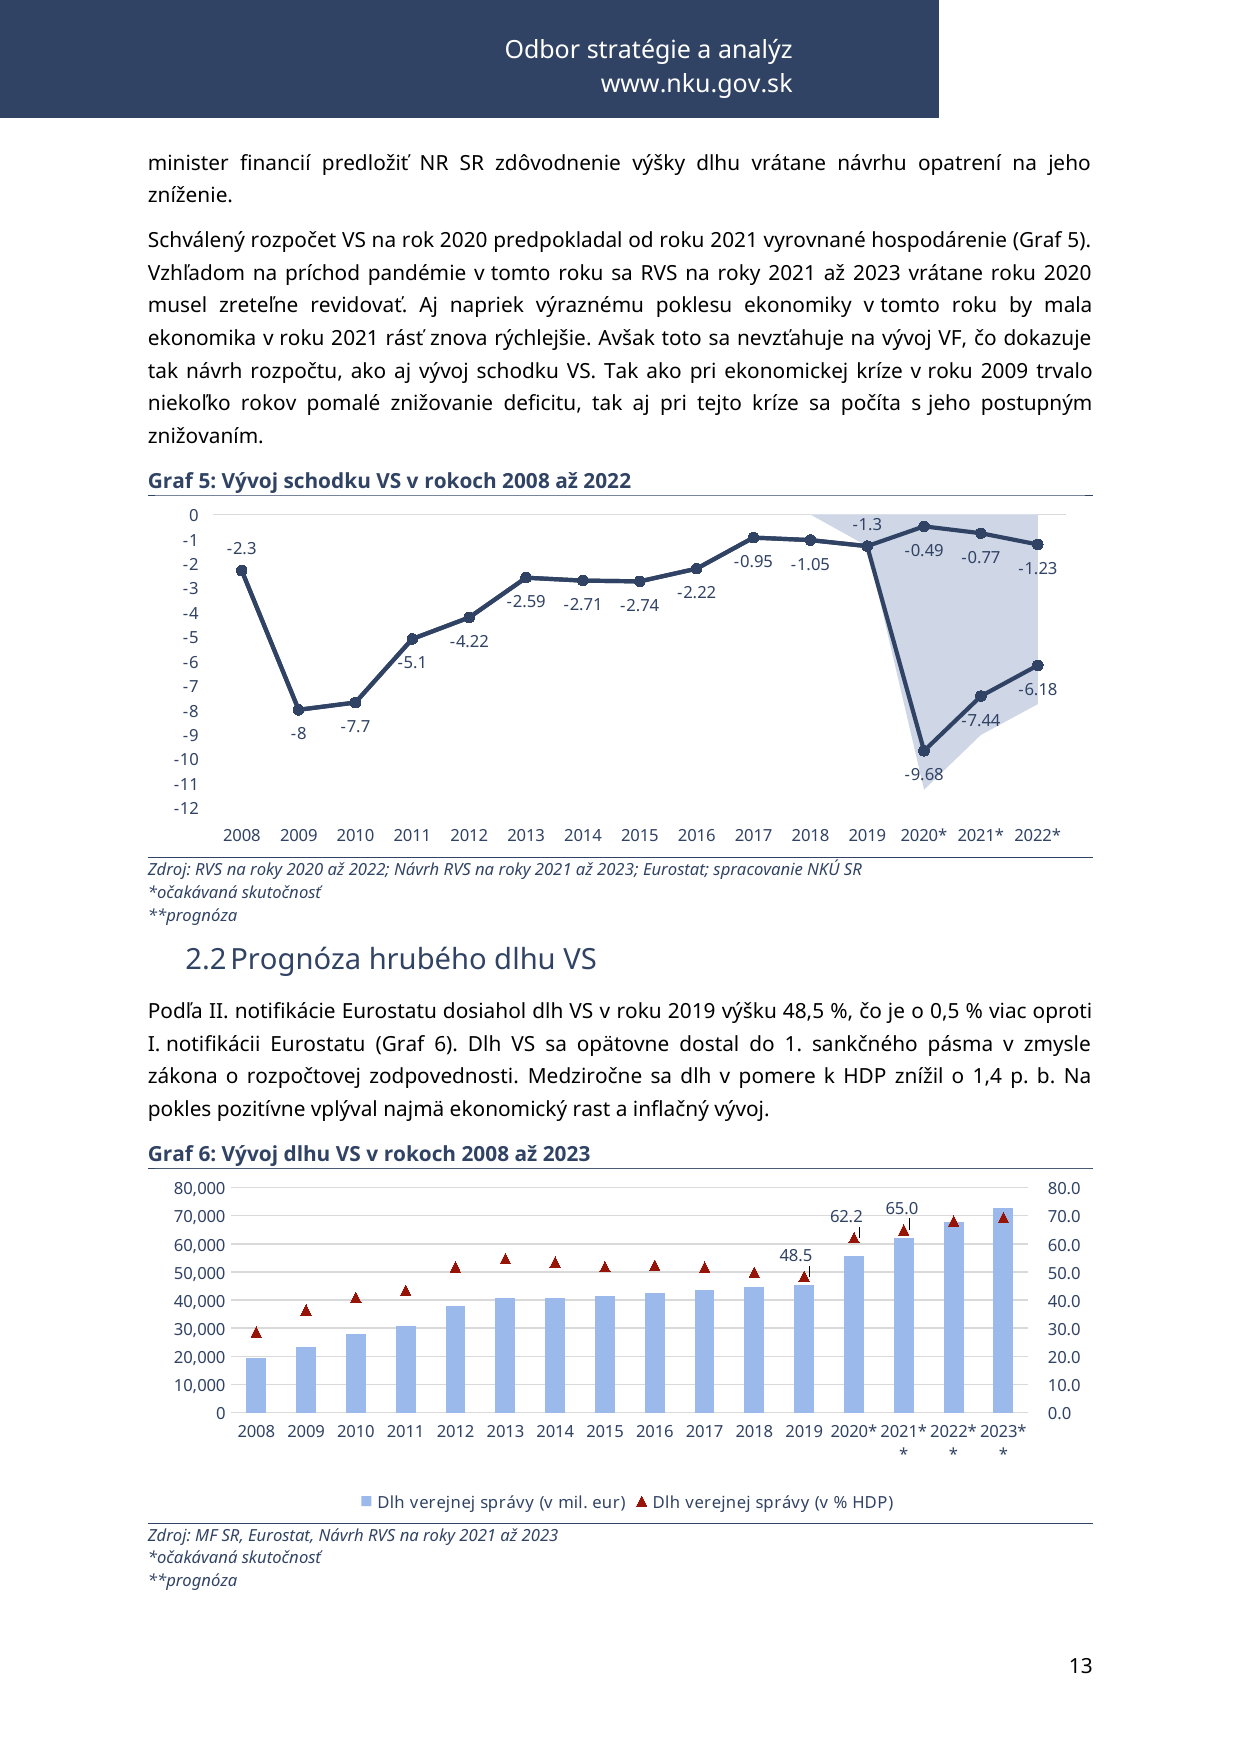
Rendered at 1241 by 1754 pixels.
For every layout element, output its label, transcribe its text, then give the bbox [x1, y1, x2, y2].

text Zdroj: MF SR, Eurostat, Návrh RVS na roky 2021 až 2023 [148, 1524, 1092, 1546]
text Podľa II. notifikácie Eurostatu dosiahol dlh VS v roku 2019 výšku 48,5 %, čo je o 0,5 % viac oproti I. notifikácii Eurostatu (Graf 6). Dlh VS sa opätovne dostal do 1. sankčného pásma v zmysle zákona o rozpočtovej zodpovednosti. Medziročne sa dlh v pomere k HDP znížil o 1,4 p. b. Na pokles pozitívne vplýval najmä ekonomický rast a inflačný vývoj. [148, 996, 1092, 1123]
text Schválený rozpočet VS na rok 2020 predpokladal od roku 2021 vyrovnané hospodárenie (Graf 5). Vzhľadom na príchod pandémie v tomto roku sa RVS na roky 2021 až 2023 vrátane roku 2020 musel zreteľne revidovať. Aj napriek výraznému poklesu ekonomiky v tomto roku by mala ekonomika v roku 2021 rásť znova rýchlejšie. Avšak toto sa nevzťahuje na vývoj VF, čo dokazuje tak návrh rozpočtu, ako aj vývoj schodku VS. Tak ako pri ekonomickej kríze v roku 2009 trvalo niekoľko rokov pomalé znižovanie deficitu, tak aj pri tejto kríze sa počíta s jeho postupným znižovaním. [148, 225, 1092, 449]
text Zdroj: RVS na roky 2020 až 2022; Návrh RVS na roky 2021 až 2023; Eurostat; spracovanie NKÚ SR *očakávaná skutočnosť **prognóza [148, 858, 1092, 926]
text Graf 6: Vývoj dlhu VS v rokoch 2008 až 2023 [148, 1139, 1092, 1168]
text Graf 5: Vývoj schodku VS v rokoch 2008 až 2022 [148, 466, 1092, 494]
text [148, 148, 1092, 209]
table_header [148, 1169, 1092, 1522]
text *očakávaná skutočnosť **prognóza [148, 1546, 1092, 1592]
subtitle Prognóza hrubého dlhu VS [185, 938, 1092, 978]
table_header [148, 496, 1092, 857]
